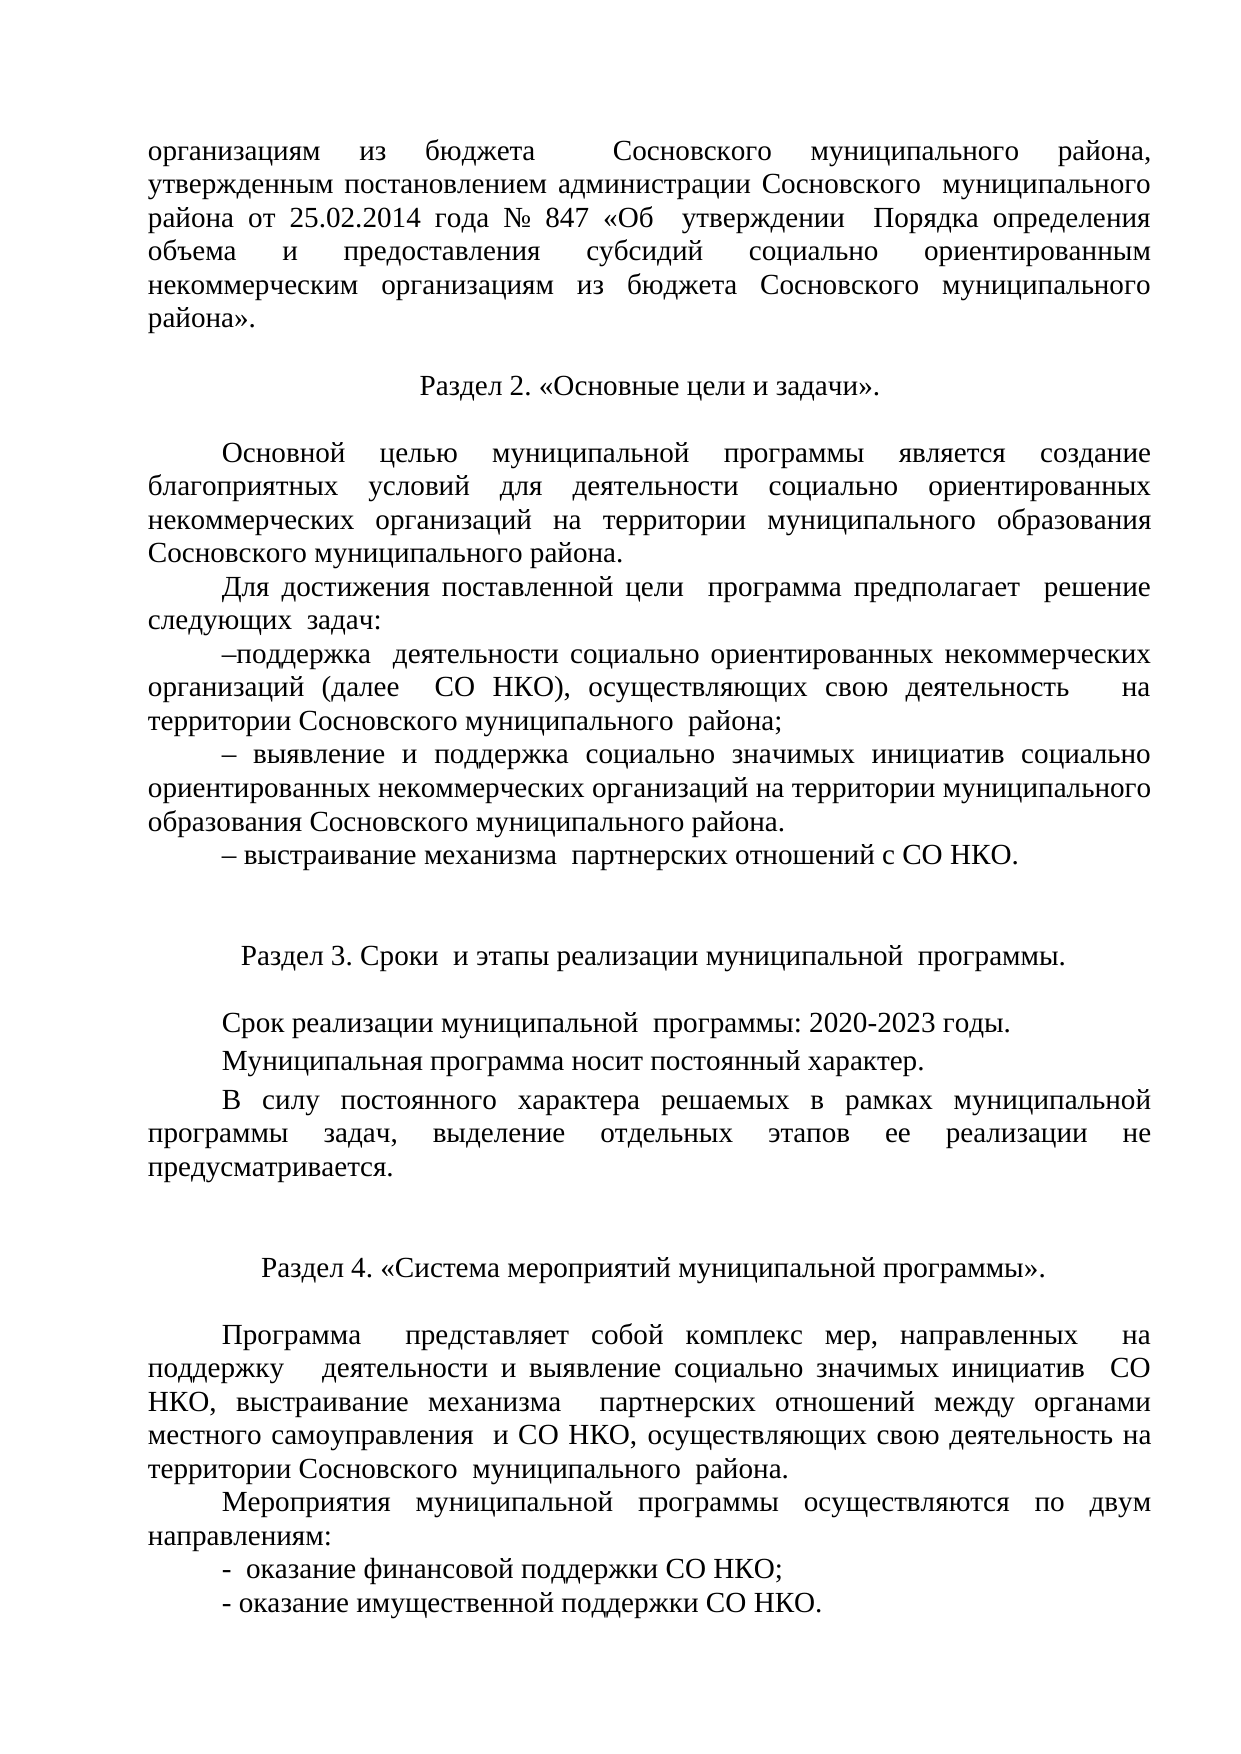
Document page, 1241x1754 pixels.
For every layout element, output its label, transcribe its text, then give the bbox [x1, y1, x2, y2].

text Мероприятия муниципальной программы осуществляются по двум направлениям: [148, 1484, 1152, 1552]
text –поддержка деятельности социально ориентированных некоммерческих организаций (далее СО НКО), осуществляющих свою деятельность на территории Сосновского муниципального района; [148, 636, 1152, 737]
text В силу постоянного характера решаемых в рамках муниципальной программы задач, выделение отдельных этапов ее реализации не предусматривается. [148, 1082, 1152, 1183]
text Основной целью муниципальной программы является создание благоприятных условий для деятельности социально ориентированных некоммерческих организаций на территории муниципального образования Сосновского муниципального района. [148, 435, 1152, 569]
text Раздел 2. «Основные цели и задачи». [148, 368, 1152, 401]
text – выявление и поддержка социально значимых инициатив социально ориентированных некоммерческих организаций на территории муниципального образования Сосновского муниципального района. [148, 737, 1152, 837]
text Программа представляет собой комплекс мер, направленных на поддержку деятельности и выявление социально значимых инициатив СО НКО, выстраивание механизма партнерских отношений между органами местного самоуправления и СО НКО, осуществляющих свою деятельность на территории Сосновского муниципального района. [148, 1317, 1152, 1484]
text Муниципальная программа носит постоянный характер. [148, 1043, 1152, 1077]
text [148, 133, 1152, 334]
text - оказание имущественной поддержки СО НКО. [148, 1585, 1152, 1619]
text - оказание финансовой поддержки СО НКО; [148, 1552, 1152, 1585]
text Раздел 4. «Система мероприятий муниципальной программы». [148, 1250, 1152, 1283]
text Срок реализации муниципальной программы: 2020-2023 годы. [148, 1005, 1152, 1038]
text Раздел 3. Сроки и этапы реализации муниципальной программы. [148, 938, 1152, 971]
text Для достижения поставленной цели программа предполагает решение следующих задач: [148, 569, 1152, 636]
text – выстраивание механизма партнерских отношений с СО НКО. [148, 837, 1152, 871]
